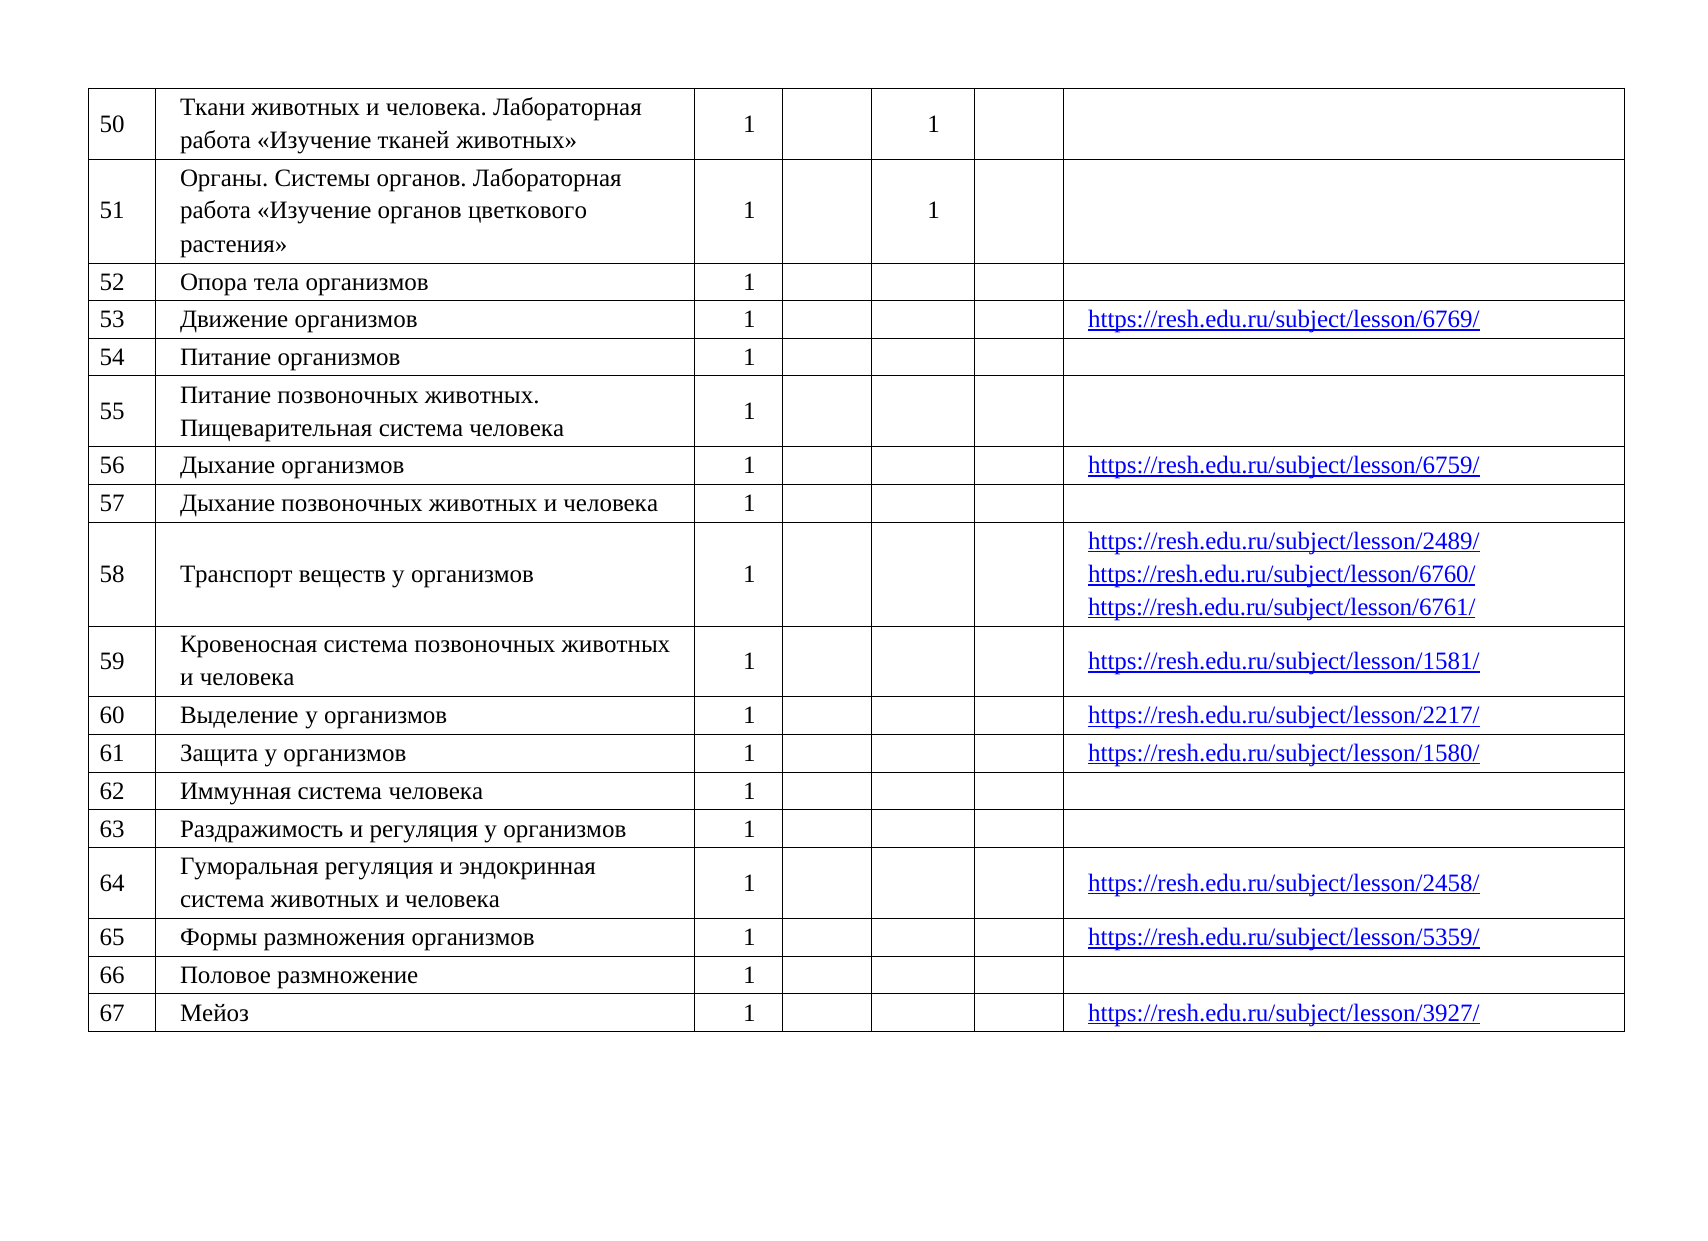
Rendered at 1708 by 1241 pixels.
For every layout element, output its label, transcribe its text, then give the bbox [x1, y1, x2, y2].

table_cell 67 [89, 994, 155, 1031]
table_cell [783, 697, 871, 734]
table_cell 1 [695, 810, 782, 847]
table_cell 1 [695, 697, 782, 734]
table_cell [1064, 773, 1624, 809]
table_cell 1 [695, 627, 782, 696]
table_cell [783, 376, 871, 446]
table_cell [975, 957, 1063, 993]
table_cell [975, 848, 1063, 918]
table_cell [783, 447, 871, 484]
table_cell [975, 301, 1063, 338]
table_cell Движение организмов [156, 301, 694, 338]
table_cell 57 [89, 485, 155, 522]
table_cell Раздражимость и регуляция у организмов [156, 810, 694, 847]
table_cell [872, 447, 974, 484]
table_cell [783, 957, 871, 993]
table_cell [975, 376, 1063, 446]
table_cell [975, 264, 1063, 300]
table_cell [975, 447, 1063, 484]
table_cell Питание позвоночных животных. Пищеварительная система человека [156, 376, 694, 446]
table_cell Транспорт веществ у организмов [156, 523, 694, 626]
table_cell https://resh.edu.ru/subject/lesson/2489/ https://resh.edu.ru/subject/lesson/6760/ https://resh.edu.ru/subject/lesson/6761/ [1064, 523, 1624, 626]
table_cell 1 [695, 735, 782, 772]
table_header 1 [695, 89, 782, 158]
table_cell [783, 264, 871, 300]
table_cell [975, 810, 1063, 847]
table_cell 1 [695, 957, 782, 993]
table_cell 61 [89, 735, 155, 772]
table_cell [872, 697, 974, 734]
table_cell [872, 735, 974, 772]
table_cell 63 [89, 810, 155, 847]
table_cell [1064, 160, 1624, 262]
table_cell [783, 848, 871, 918]
table_cell https://resh.edu.ru/subject/lesson/1580/ [1064, 735, 1624, 772]
table_header 1 [872, 89, 974, 158]
table_cell Гуморальная регуляция и эндокринная система животных и человека [156, 848, 694, 918]
table_cell https://resh.edu.ru/subject/lesson/2458/ [1064, 848, 1624, 918]
table_cell Иммунная система человека [156, 773, 694, 809]
table_cell [1064, 957, 1624, 993]
table_cell Органы. Системы органов. Лабораторная работа «Изучение органов цветкового растения» [156, 160, 694, 262]
table_cell 1 [695, 848, 782, 918]
table_cell [872, 848, 974, 918]
table_cell [975, 994, 1063, 1031]
table_cell 1 [695, 264, 782, 300]
table_cell [783, 627, 871, 696]
table_header 50 [89, 89, 155, 158]
table_cell [783, 160, 871, 262]
table_cell [783, 773, 871, 809]
table_cell [872, 957, 974, 993]
table_cell [872, 485, 974, 522]
table_cell Выделение у организмов [156, 697, 694, 734]
table_cell 54 [89, 339, 155, 375]
table_cell [783, 810, 871, 847]
table_cell [975, 160, 1063, 262]
table_cell Кровеносная система позвоночных животных и человека [156, 627, 694, 696]
table_cell [783, 301, 871, 338]
table_cell [975, 735, 1063, 772]
table_cell 1 [695, 160, 782, 262]
table_cell 1 [695, 919, 782, 956]
table_cell 1 [695, 447, 782, 484]
table_cell 1 [872, 160, 974, 262]
table_cell 1 [695, 301, 782, 338]
table_header [1064, 89, 1624, 158]
table_cell https://resh.edu.ru/subject/lesson/6769/ [1064, 301, 1624, 338]
table_cell [1064, 485, 1624, 522]
table_cell 1 [695, 523, 782, 626]
table_header [783, 89, 871, 158]
table_cell Половое размножение [156, 957, 694, 993]
table_cell 1 [695, 339, 782, 375]
table_cell [1064, 339, 1624, 375]
table_cell [975, 697, 1063, 734]
table_cell [872, 773, 974, 809]
table_cell [872, 523, 974, 626]
table_header Ткани животных и человека. Лабораторная работа «Изучение тканей животных» [156, 89, 694, 158]
table_cell 1 [695, 376, 782, 446]
table_cell [1064, 264, 1624, 300]
table_cell 62 [89, 773, 155, 809]
table_cell [1064, 376, 1624, 446]
table_cell [872, 810, 974, 847]
table_cell [783, 523, 871, 626]
table_cell [975, 339, 1063, 375]
table_cell 58 [89, 523, 155, 626]
table_cell Формы размножения организмов [156, 919, 694, 956]
table_cell https://resh.edu.ru/subject/lesson/2217/ [1064, 697, 1624, 734]
table_cell 52 [89, 264, 155, 300]
table_cell [1064, 810, 1624, 847]
table_cell [975, 523, 1063, 626]
table_cell 59 [89, 627, 155, 696]
table_cell 51 [89, 160, 155, 262]
table_cell 60 [89, 697, 155, 734]
table_cell 56 [89, 447, 155, 484]
table_cell Дыхание организмов [156, 447, 694, 484]
table_cell Питание организмов [156, 339, 694, 375]
table_cell https://resh.edu.ru/subject/lesson/1581/ [1064, 627, 1624, 696]
table_cell [872, 264, 974, 300]
table_cell 1 [695, 485, 782, 522]
table_cell [975, 773, 1063, 809]
table_cell 66 [89, 957, 155, 993]
table_cell [975, 627, 1063, 696]
table_cell https://resh.edu.ru/subject/lesson/6759/ [1064, 447, 1624, 484]
table_cell [872, 919, 974, 956]
table_cell [872, 627, 974, 696]
table_cell 53 [89, 301, 155, 338]
table_cell [872, 301, 974, 338]
table_cell Защита у организмов [156, 735, 694, 772]
table_cell [783, 485, 871, 522]
table_cell [783, 994, 871, 1031]
table_cell 1 [695, 994, 782, 1031]
table_header [975, 89, 1063, 158]
table_cell [783, 735, 871, 772]
table_cell [872, 376, 974, 446]
table_cell [783, 919, 871, 956]
table_cell 1 [695, 773, 782, 809]
table_cell Дыхание позвоночных животных и человека [156, 485, 694, 522]
table_cell [872, 339, 974, 375]
table_cell https://resh.edu.ru/subject/lesson/3927/ [1064, 994, 1624, 1031]
table_cell Опора тела организмов [156, 264, 694, 300]
table_cell Мейоз [156, 994, 694, 1031]
table_cell https://resh.edu.ru/subject/lesson/5359/ [1064, 919, 1624, 956]
table_cell [783, 339, 871, 375]
table_cell [975, 919, 1063, 956]
table_cell 64 [89, 848, 155, 918]
table_cell 55 [89, 376, 155, 446]
table_cell [975, 485, 1063, 522]
table_cell 65 [89, 919, 155, 956]
table_cell [872, 994, 974, 1031]
